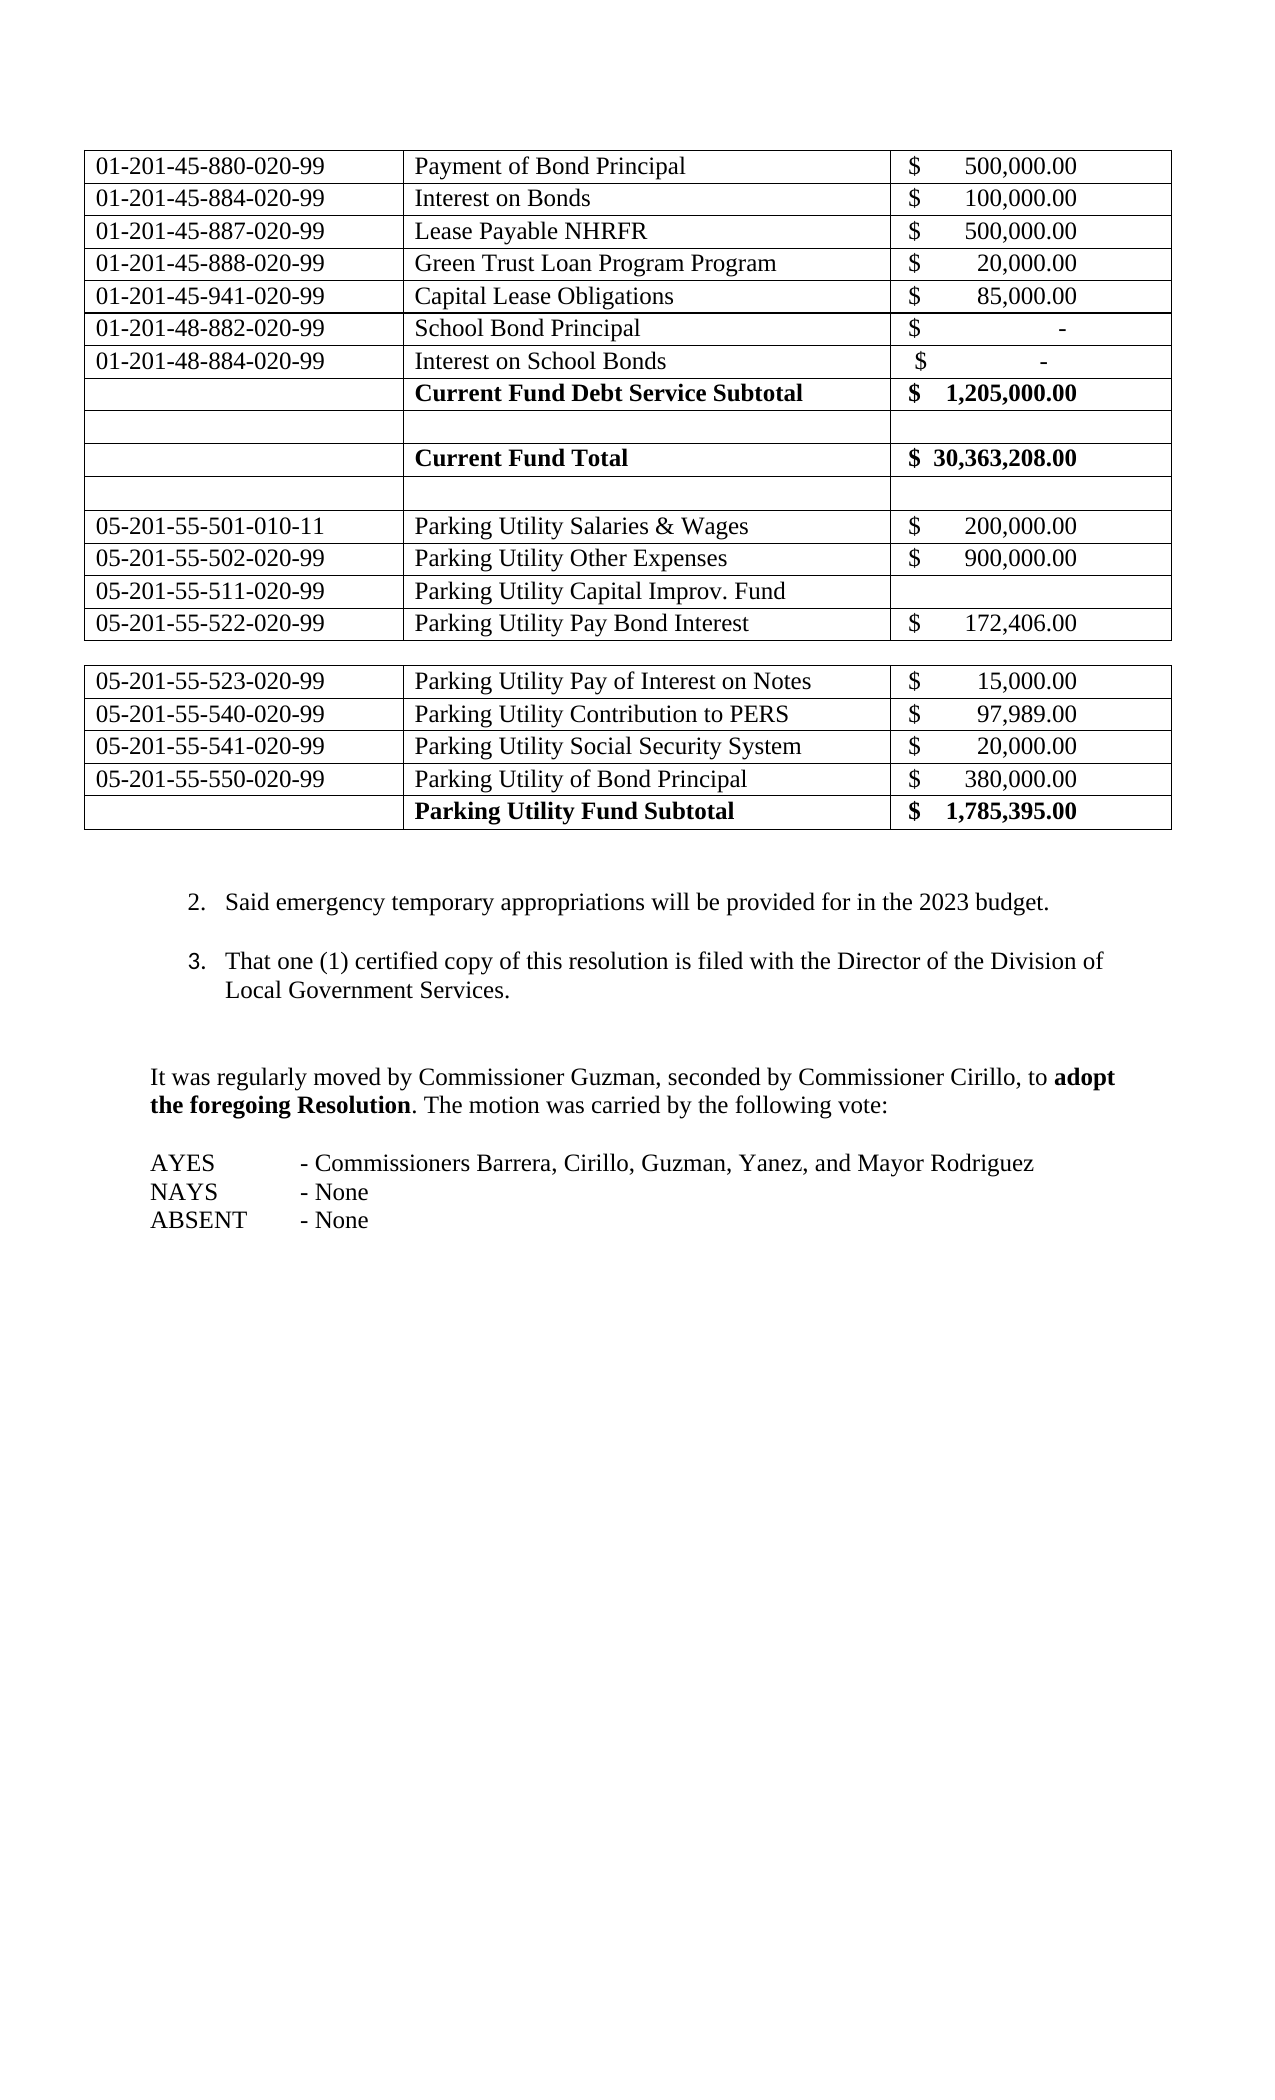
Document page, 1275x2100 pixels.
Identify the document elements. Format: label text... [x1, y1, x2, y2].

text AYES - Commissioners Barrera, Cirillo, Guzman, Yanez, and Mayor Rodriguez [150, 1148, 1125, 1177]
table_cell Parking Utility Capital Improv. Fund [404, 576, 890, 607]
table_cell Payment of Bond Principal [404, 151, 890, 182]
list Said emergency temporary appropriations will be provided for in the 2023 budget. [187, 887, 1125, 916]
table_cell $ 500,000.00 [891, 216, 1171, 247]
table_cell $ 500,000.00 [891, 151, 1171, 182]
table_cell 05-201-55-550-020-99 [85, 764, 403, 795]
table_cell 01-201-48-884-020-99 [85, 346, 403, 377]
table_cell $ 900,000.00 [891, 544, 1171, 575]
table_cell Current Fund Debt Service Subtotal [404, 379, 890, 410]
table_cell 05-201-55-511-020-99 [85, 576, 403, 607]
table_cell Parking Utility Fund Subtotal [404, 796, 890, 829]
table_cell [85, 444, 403, 476]
table_cell $ 85,000.00 [891, 281, 1171, 312]
table_cell $ 172,406.00 [891, 609, 1171, 640]
table_cell [85, 411, 403, 442]
table_cell Parking Utility Salaries & Wages [404, 511, 890, 542]
table_cell 01-201-48-882-020-99 [85, 314, 403, 345]
table_cell Parking Utility Contribution to PERS [404, 699, 890, 730]
table_cell Green Trust Loan Program Program [404, 249, 890, 280]
table_cell Parking Utility Social Security System [404, 731, 890, 763]
table_cell Capital Lease Obligations [404, 281, 890, 312]
table_cell $ - [891, 346, 1171, 377]
text NAYS - None [150, 1177, 1125, 1205]
table_cell 05-201-55-501-010-11 [85, 511, 403, 542]
table_cell $ 1,205,000.00 [891, 379, 1171, 410]
table_cell 01-201-45-941-020-99 [85, 281, 403, 312]
table_header Parking Utility Pay of Interest on Notes [404, 666, 890, 698]
table_cell 05-201-55-541-020-99 [85, 731, 403, 763]
table_cell $ 20,000.00 [891, 731, 1171, 763]
table_cell School Bond Principal [404, 314, 890, 345]
table_cell 05-201-55-502-020-99 [85, 544, 403, 575]
table_cell $ 1,785,395.00 [891, 796, 1171, 829]
table_cell [404, 411, 890, 442]
table_cell [891, 411, 1171, 442]
table_cell Parking Utility Pay Bond Interest [404, 609, 890, 640]
table_cell 05-201-55-540-020-99 [85, 699, 403, 730]
table_cell Interest on Bonds [404, 184, 890, 215]
table_cell $ 100,000.00 [891, 184, 1171, 215]
table_cell [85, 796, 403, 829]
list That one (1) certified copy of this resolution is filed with the Director of the Division of Local Government Services. [187, 945, 1125, 1004]
table_cell Current Fund Total [404, 444, 890, 476]
table_cell $ 200,000.00 [891, 511, 1171, 542]
table_cell $ 30,363,208.00 [891, 444, 1171, 476]
text ABSENT - None [150, 1205, 1125, 1234]
table_cell $ 380,000.00 [891, 764, 1171, 795]
table_cell 01-201-45-888-020-99 [85, 249, 403, 280]
table_header $ 15,000.00 [891, 666, 1171, 698]
table_cell $ 97,989.00 [891, 699, 1171, 730]
table_cell 05-201-55-522-020-99 [85, 609, 403, 640]
table_cell Interest on School Bonds [404, 346, 890, 377]
table_cell Parking Utility of Bond Principal [404, 764, 890, 795]
table_header 05-201-55-523-020-99 [85, 666, 403, 698]
table_cell Parking Utility Other Expenses [404, 544, 890, 575]
table_cell Lease Payable NHRFR [404, 216, 890, 247]
table_cell $ - [891, 314, 1171, 345]
table_cell 01-201-45-887-020-99 [85, 216, 403, 247]
table_cell [85, 379, 403, 410]
table_cell [404, 477, 890, 510]
text It was regularly moved by Commissioner Guzman, seconded by Commissioner Cirillo, to adopt the foregoing Resolution. The motion was carried by the following vote: [150, 1062, 1125, 1119]
table_cell 01-201-45-884-020-99 [85, 184, 403, 215]
table_cell 01-201-45-880-020-99 [85, 151, 403, 182]
table_cell [85, 477, 403, 510]
table_cell [891, 477, 1171, 510]
table_cell [891, 576, 1171, 607]
table_cell $ 20,000.00 [891, 249, 1171, 280]
